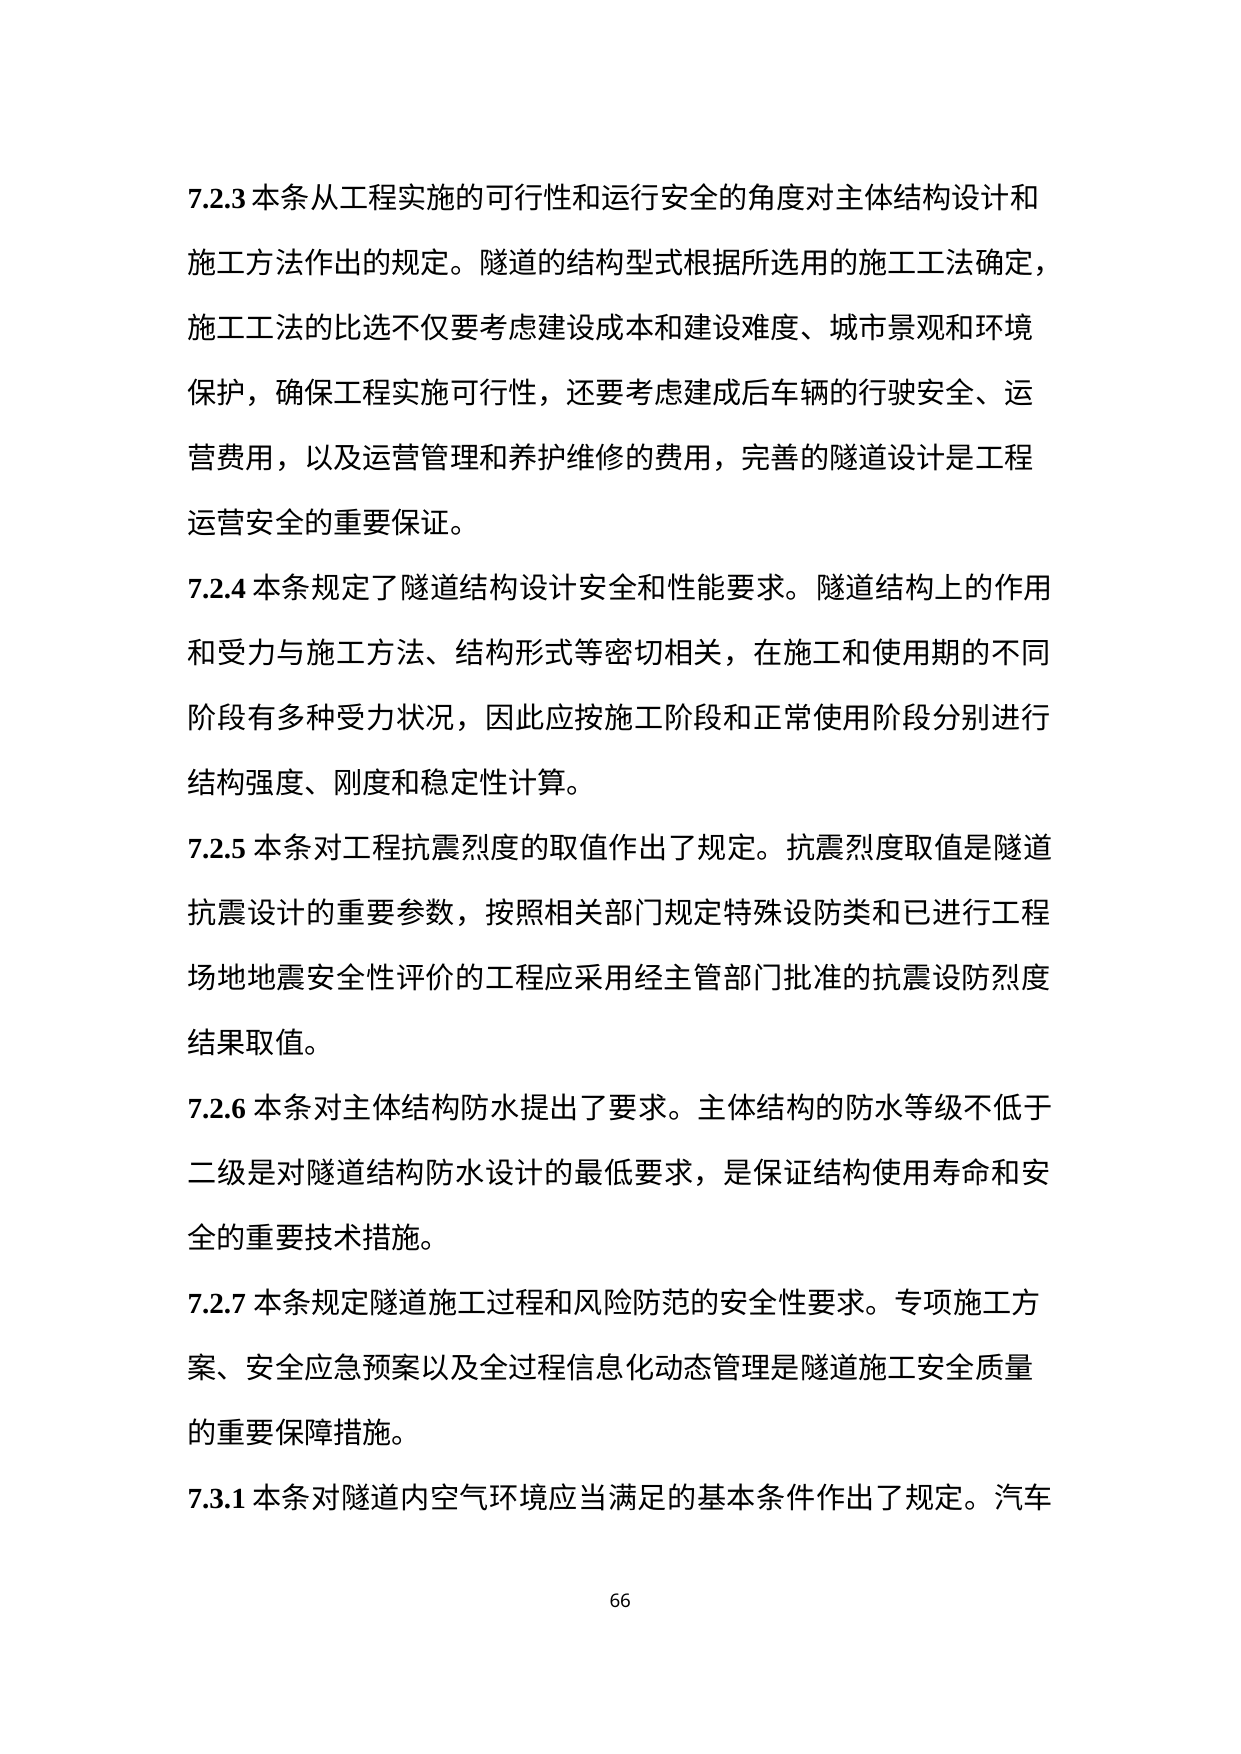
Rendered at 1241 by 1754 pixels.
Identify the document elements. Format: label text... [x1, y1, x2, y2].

text 7.2.4本条规定了隧道结构设计安全和性能要求。隧道结构上的作用和受力与施工方法、结构形式等密切相关，在施工和使用期的不同阶段有多种受力状况，因此应按施工阶段和正常使用阶段分别进行结构强度、刚度和稳定性计算。 [187, 553, 1053, 813]
text 7.2.5 本条对工程抗震烈度的取值作出了规定。抗震烈度取值是隧道抗震设计的重要参数，按照相关部门规定特殊设防类和已进行工程场地地震安全性评价的工程应采用经主管部门批准的抗震设防烈度结果取值。 [187, 813, 1053, 1073]
text 7.2.6 本条对主体结构防水提出了要求。主体结构的防水等级不低于二级是对隧道结构防水设计的最低要求，是保证结构使用寿命和安全的重要技术措施。 [187, 1073, 1053, 1268]
text 7.2.7 本条规定隧道施工过程和风险防范的安全性要求。专项施工方案、安全应急预案以及全过程信息化动态管理是隧道施工安全质量的重要保障措施。 [187, 1268, 1053, 1463]
text 7.2.3本条从工程实施的可行性和运行安全的角度对主体结构设计和施工方法作出的规定。隧道的结构型式根据所选用的施工工法确定，施工工法的比选不仅要考虑建设成本和建设难度、城市景观和环境保护，确保工程实施可行性，还要考虑建成后车辆的行驶安全、运营费用，以及运营管理和养护维修的费用，完善的隧道设计是工程运营安全的重要保证。 [187, 163, 1053, 553]
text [187, 1463, 1053, 1528]
